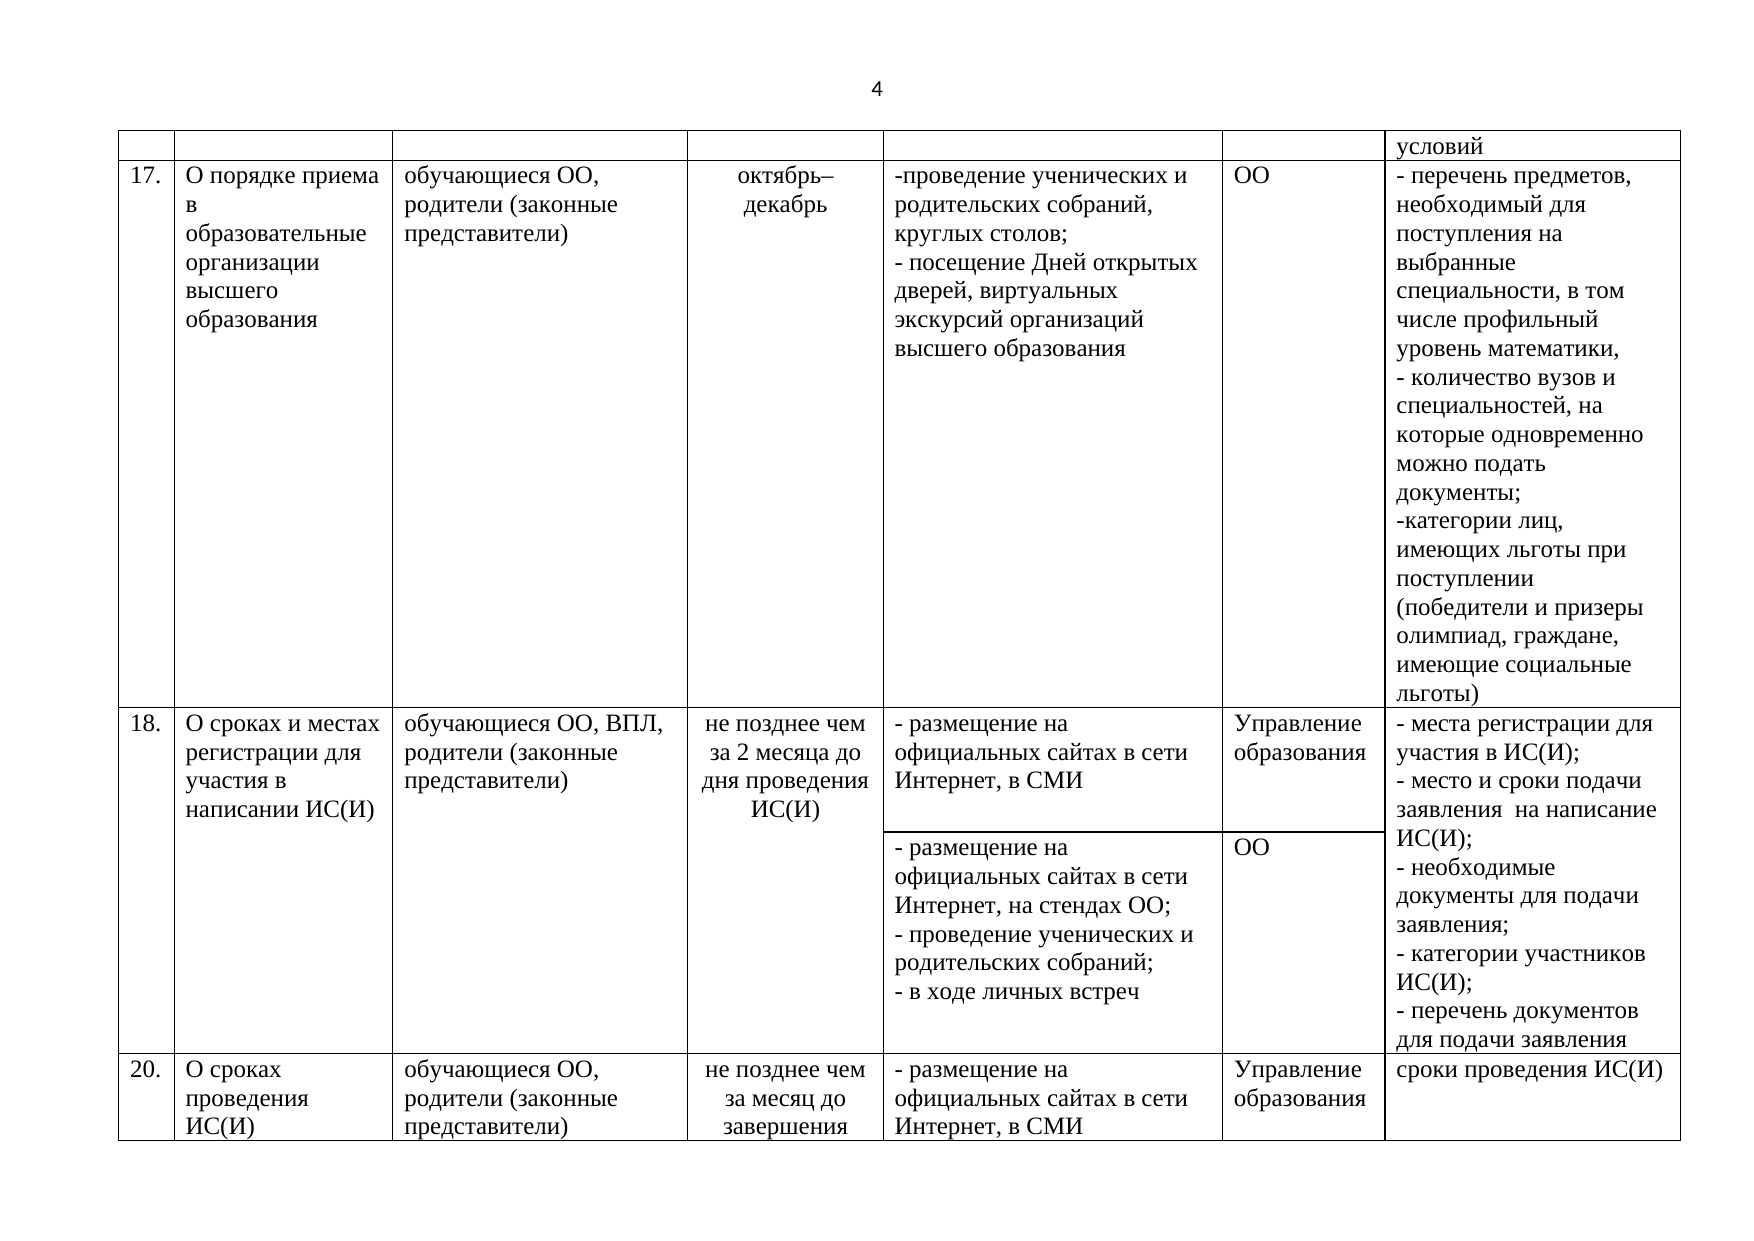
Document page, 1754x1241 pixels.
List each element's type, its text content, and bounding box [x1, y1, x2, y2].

table_cell - размещение на официальных сайтах в сети Интернет, в СМИ [884, 708, 1222, 831]
table_cell [119, 1054, 174, 1140]
table_cell ОО [1223, 161, 1384, 707]
table_cell -проведение ученических и родительских собраний, круглых столов; - посещение Дней открытых дверей, виртуальных экскурсий организаций высшего образования [884, 161, 1222, 707]
table_cell О сроках и местах регистрации для участия в написании ИС(И) [175, 708, 392, 1053]
table_cell обучающиеся ОО, родители (законные представители) [393, 161, 687, 707]
table_cell ОО [1223, 833, 1384, 1053]
table_cell - места регистрации для участия в ИС(И); - место и сроки подачи заявления на написание ИС(И); - необходимые документы для подачи заявления; - категории участников ИС(И); - перечень документов для подачи заявления [1386, 708, 1680, 1053]
table_cell [119, 161, 174, 707]
table_cell - перечень предметов, необходимый для поступления на выбранные специальности, в том числе профильный уровень математики, - количество вузов и специальностей, на которые одновременно можно подать документы; -категории лиц, имеющих льготы при поступлении (победители и призеры олимпиад, граждане, имеющие социальные льготы) [1386, 161, 1680, 707]
table_cell обучающиеся ОО, ВПЛ, родители (законные представители) [393, 708, 687, 1053]
table_cell ОО [1223, 131, 1384, 159]
table_cell октябрь– декабрь [688, 161, 883, 707]
table_cell не позднее чем за 2 месяца до дня проведения ИС(И) [688, 708, 883, 1053]
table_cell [175, 1054, 392, 1140]
table_cell - размещение на официальных сайтах в сети Интернет, на стендах ОО; - проведение ученических и родительских собраний; - в ходе личных встреч [884, 833, 1222, 1053]
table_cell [884, 131, 1222, 159]
table_cell [119, 708, 174, 1053]
table_cell Управление образования [1223, 1054, 1384, 1140]
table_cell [1386, 1054, 1680, 1140]
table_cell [393, 1054, 687, 1140]
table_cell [688, 1054, 883, 1140]
table_cell - размещение на официальных сайтах в сети Интернет, в СМИ [884, 1054, 1222, 1140]
table_cell Управление образования [1223, 708, 1384, 831]
table_cell О порядке приема в образовательные организации высшего образования [175, 161, 392, 707]
